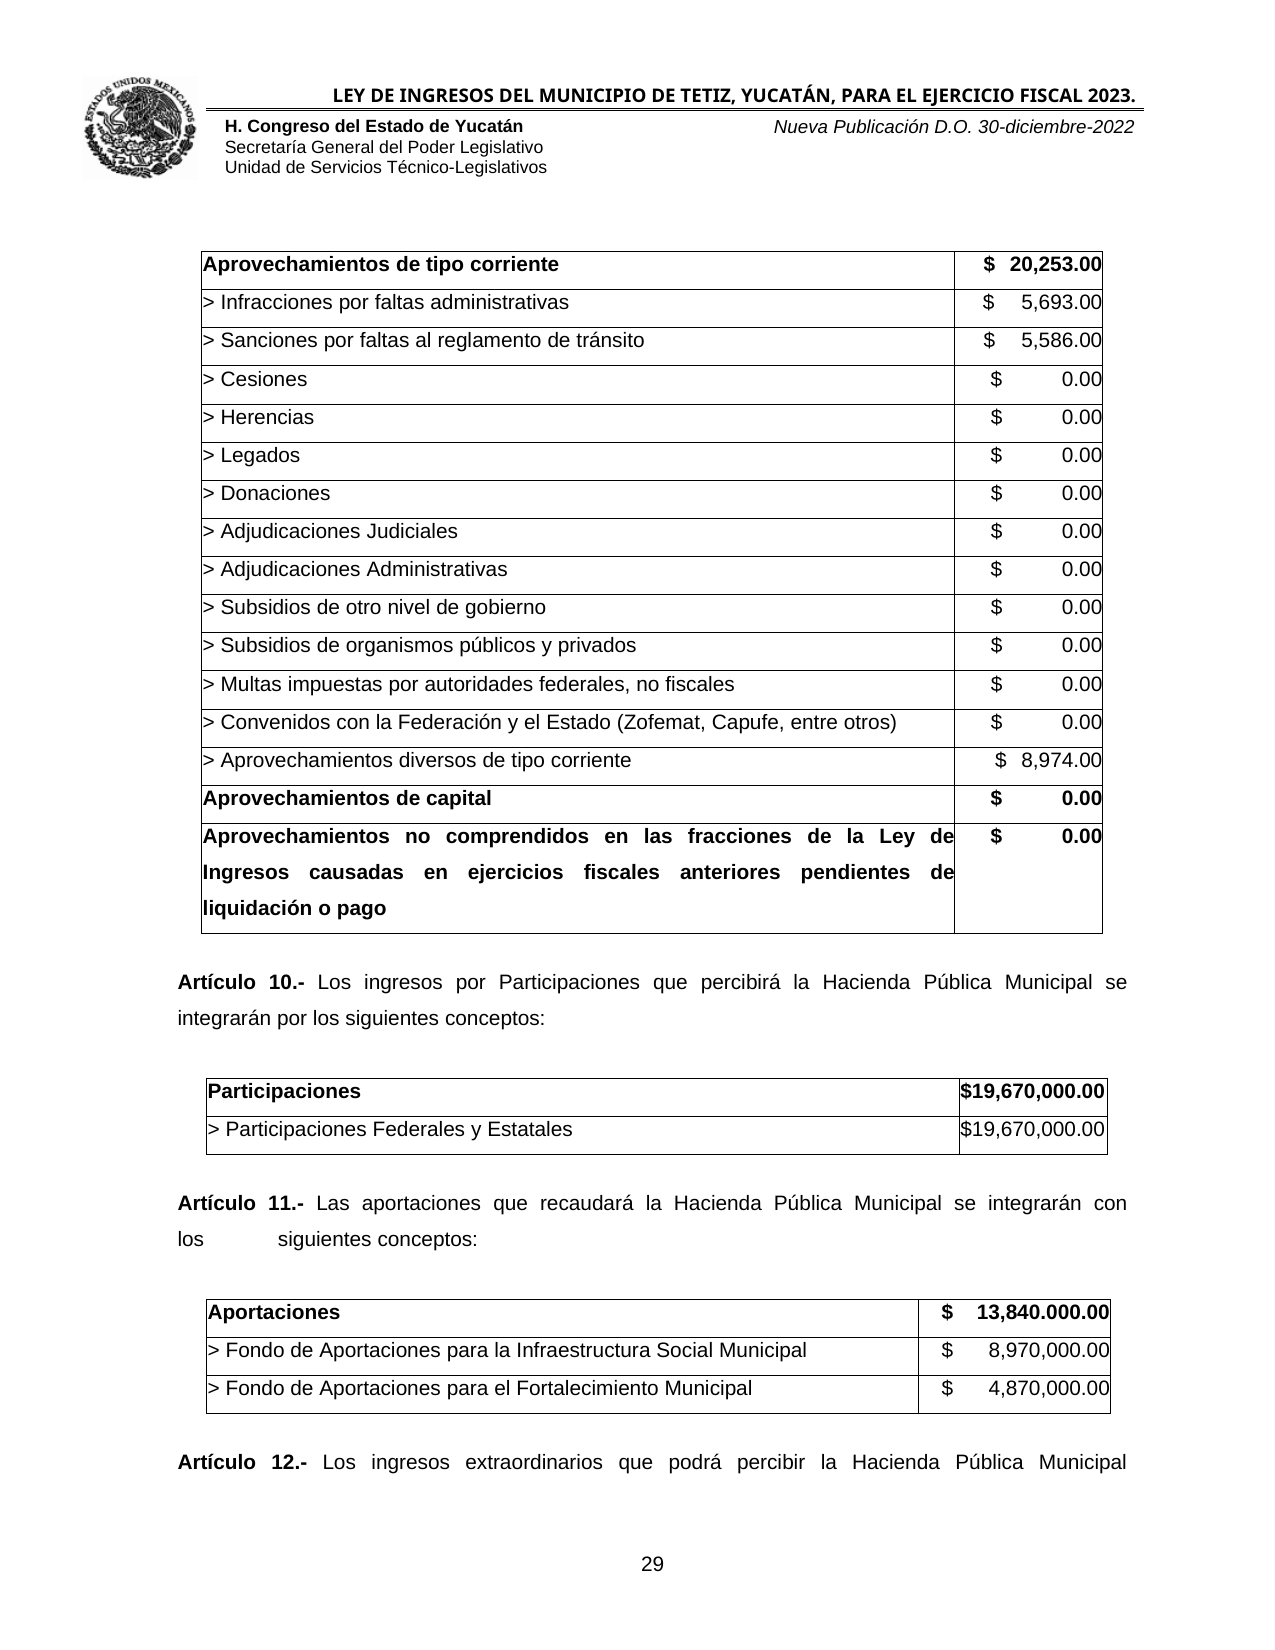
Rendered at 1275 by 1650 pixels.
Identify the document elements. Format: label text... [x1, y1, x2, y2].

text Artículo 10.- Los ingresos por Participaciones que percibirá la Hacienda Pública Municipal se integrarán por los siguientes conceptos: [177, 970, 1127, 1030]
table_cell > Infracciones por faltas administrativas [202, 290, 954, 327]
table_cell > Subsidios de organismos públicos y privados [202, 633, 954, 670]
table_cell $ 0.00 [955, 710, 1102, 747]
table_cell $ 8,974.00 [955, 748, 1102, 785]
table_cell > Adjudicaciones Administrativas [202, 557, 954, 594]
table_cell > Subsidios de otro nivel de gobierno [202, 595, 954, 632]
table_cell > Multas impuestas por autoridades federales, no fiscales [202, 671, 954, 708]
table_cell $ 0.00 [955, 519, 1102, 556]
table_cell $ 0.00 [955, 443, 1102, 480]
table_cell > Adjudicaciones Judiciales [202, 519, 954, 556]
table_cell > Herencias [202, 405, 954, 442]
table_cell Aprovechamientos de tipo corriente [202, 252, 954, 289]
table_cell > Donaciones [202, 481, 954, 518]
table_cell > Cesiones [202, 366, 954, 403]
table_cell $ 0.00 [955, 481, 1102, 518]
table_header $19,670,000.00 [960, 1079, 1107, 1116]
table_cell $ 8,970,000.00 [919, 1338, 1110, 1375]
table_cell $ 0.00 [955, 557, 1102, 594]
table_cell Aprovechamientos de capital [202, 786, 954, 823]
table_cell $ 5,693.00 [955, 290, 1102, 327]
table_cell > Aprovechamientos diversos de tipo corriente [202, 748, 954, 785]
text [177, 1450, 1127, 1474]
table_cell > Participaciones Federales y Estatales [207, 1117, 959, 1154]
table_cell $ 4,870,000.00 [919, 1376, 1110, 1413]
text Artículo 11.- Las aportaciones que recaudará la Hacienda Pública Municipal se integrarán con los siguientes conceptos: [177, 1191, 1127, 1251]
table_cell $ 0.00 [955, 595, 1102, 632]
table_cell $19,670,000.00 [960, 1117, 1107, 1154]
table_cell $ 0.00 [955, 633, 1102, 670]
table_header Participaciones [207, 1079, 959, 1116]
table_cell $ 0.00 [955, 824, 1102, 933]
table_cell $ 0.00 [955, 671, 1102, 708]
table_cell > Fondo de Aportaciones para la Infraestructura Social Municipal [207, 1338, 918, 1375]
table_cell $ 5,586.00 [955, 328, 1102, 365]
table_cell > Fondo de Aportaciones para el Fortalecimiento Municipal [207, 1376, 918, 1413]
table_header Aportaciones [207, 1300, 918, 1337]
table_cell $ 0.00 [955, 786, 1102, 823]
table_cell > Convenidos con la Federación y el Estado (Zofemat, Capufe, entre otros) [202, 710, 954, 747]
table_cell > Sanciones por faltas al reglamento de tránsito [202, 328, 954, 365]
table_header $ 13,840.000.00 [919, 1300, 1110, 1337]
table_cell > Legados [202, 443, 954, 480]
table_cell Aprovechamientos no comprendidos en las fracciones de la Ley de Ingresos causadas en ejercicios fiscales anteriores pendientes de liquidación o pago [202, 824, 954, 933]
table_cell $ 0.00 [955, 405, 1102, 442]
table_cell $ 0.00 [955, 366, 1102, 403]
table_cell $ 20,253.00 [955, 252, 1102, 289]
